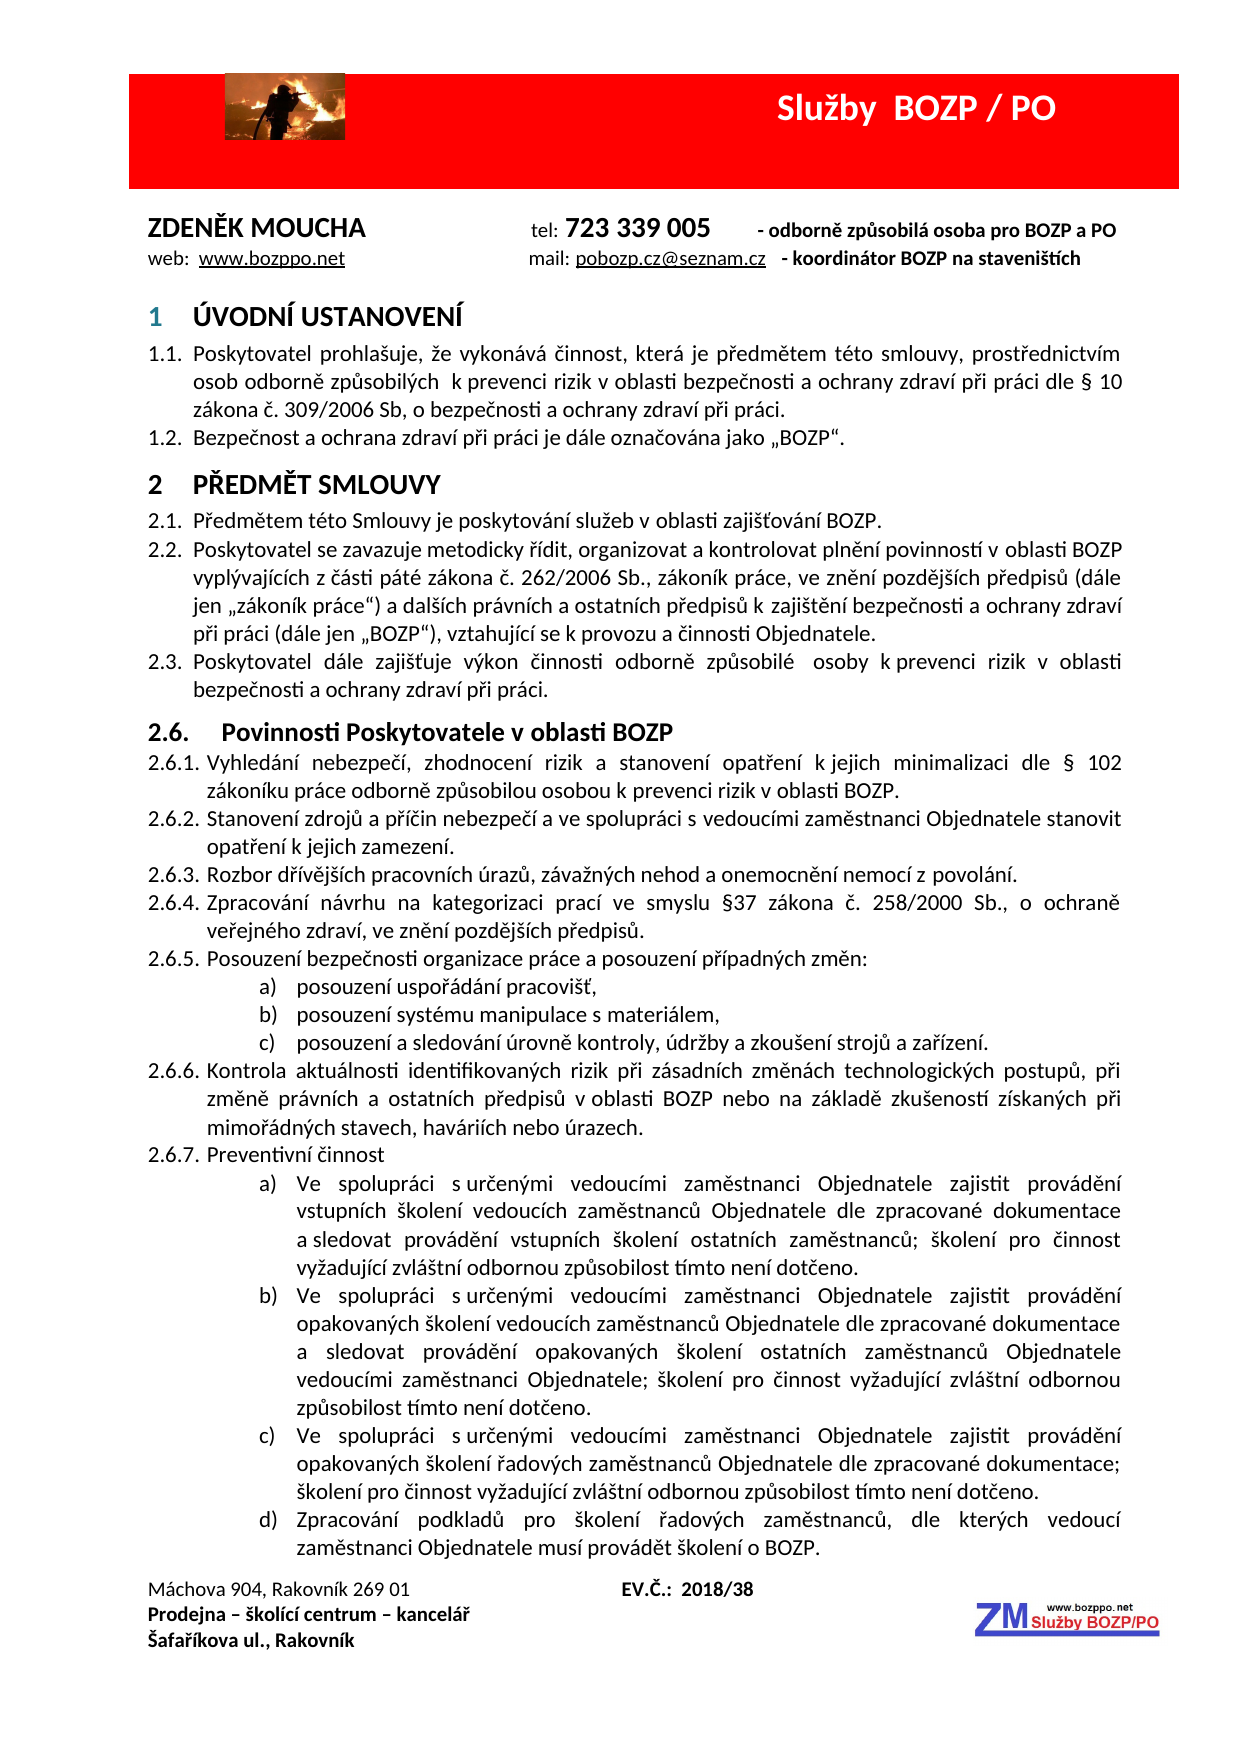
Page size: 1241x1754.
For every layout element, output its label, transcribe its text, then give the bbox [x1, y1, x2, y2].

list posouzení a sledování úrovně kontroly, údržby a zkoušení strojů a zařízení. [259, 1028, 1122, 1057]
subtitle Zpracování návrhu na kategorizaci prací ve smyslu §37 zákona č. 258/2000 Sb., o ochraně veřejného zdraví, ve znění pozdějších předpisů. [148, 888, 1122, 944]
list Ve spolupráci s určenými vedoucími zaměstnanci Objednatele zajistit provádění vstupních školení vedoucích zaměstnanců Objednatele dle zpracované dokumentace a sledovat provádění vstupních školení ostatních zaměstnanců; školení pro činnost vyžadující zvláštní odbornou způsobilost tímto není dotčeno. [259, 1169, 1122, 1281]
subtitle Předmětem této Smlouvy je poskytování služeb v oblasti zajišťování BOZP. [148, 507, 1122, 535]
subtitle Kontrola aktuálnosti identifikovaných rizik při zásadních změnách technologických postupů, při změně právních a ostatních předpisů v oblasti BOZP nebo na základě zkušeností získaných při mimořádných stavech, haváriích nebo úrazech. [148, 1057, 1122, 1141]
list posouzení uspořádání pracovišť, [259, 972, 1122, 1001]
subtitle Bezpečnost a ochrana zdraví při práci je dále označována jako „BOZP“. [148, 423, 1122, 451]
subtitle PŘEDMĚT SMLOUVY [148, 466, 1122, 501]
subtitle Preventivní činnost [148, 1141, 1122, 1169]
subtitle ÚVODNÍ USTANOVENÍ [148, 298, 1122, 334]
list Ve spolupráci s určenými vedoucími zaměstnanci Objednatele zajistit provádění opakovaných školení vedoucích zaměstnanců Objednatele dle zpracované dokumentace a sledovat provádění opakovaných školení ostatních zaměstnanců Objednatele vedoucími zaměstnanci Objednatele; školení pro činnost vyžadující zvláštní odbornou způsobilost tímto není dotčeno. [259, 1281, 1122, 1421]
subtitle Posouzení bezpečnosti organizace práce a posouzení případných změn: [148, 944, 1122, 972]
list Zpracování podkladů pro školení řadových zaměstnanců, dle kterých vedoucí zaměstnanci Objednatele musí provádět školení o BOZP. [259, 1505, 1122, 1561]
subtitle Vyhledání nebezpečí, zhodnocení rizik a stanovení opatření k jejich minimalizaci dle § 102 zákoníku práce odborně způsobilou osobou k prevenci rizik v oblasti BOZP. [148, 748, 1122, 804]
subtitle Poskytovatel prohlašuje, že vykonává činnost, která je předmětem této smlouvy, prostřednictvím osob odborně způsobilých k prevenci rizik v oblasti bezpečnosti a ochrany zdraví při práci dle § 10 zákona č. 309/2006 Sb, o bezpečnosti a ochrany zdraví při práci. [148, 339, 1122, 423]
list posouzení systému manipulace s materiálem, [259, 1001, 1122, 1028]
picture [224, 73, 346, 140]
list Ve spolupráci s určenými vedoucími zaměstnanci Objednatele zajistit provádění opakovaných školení řadových zaměstnanců Objednatele dle zpracované dokumentace; školení pro činnost vyžadující zvláštní odbornou způsobilost tímto není dotčeno. [259, 1421, 1122, 1505]
subtitle Poskytovatel dále zajišťuje výkon činnosti odborně způsobilé osoby k prevenci rizik v oblasti bezpečnosti a ochrany zdraví při práci. [148, 647, 1122, 703]
subtitle Rozbor dřívějších pracovních úrazů, závažných nehod a onemocnění nemocí z povolání. [148, 860, 1122, 888]
subtitle Poskytovatel se zavazuje metodicky řídit, organizovat a kontrolovat plnění povinností v oblasti BOZP vyplývajících z části páté zákona č. 262/2006 Sb., zákoník práce, ve znění pozdějších předpisů (dále jen „zákoník práce“) a dalších právních a ostatních předpisů k zajištění bezpečnosti a ochrany zdraví při práci (dále jen „BOZP“), vztahující se k provozu a činnosti Objednatele. [148, 535, 1122, 647]
picture [972, 1597, 1168, 1646]
subtitle Stanovení zdrojů a příčin nebezpečí a ve spolupráci s vedoucími zaměstnanci Objednatele stanovit opatření k jejich zamezení. [148, 804, 1122, 860]
subtitle Povinnosti Poskytovatele v oblasti BOZP [148, 715, 1122, 748]
